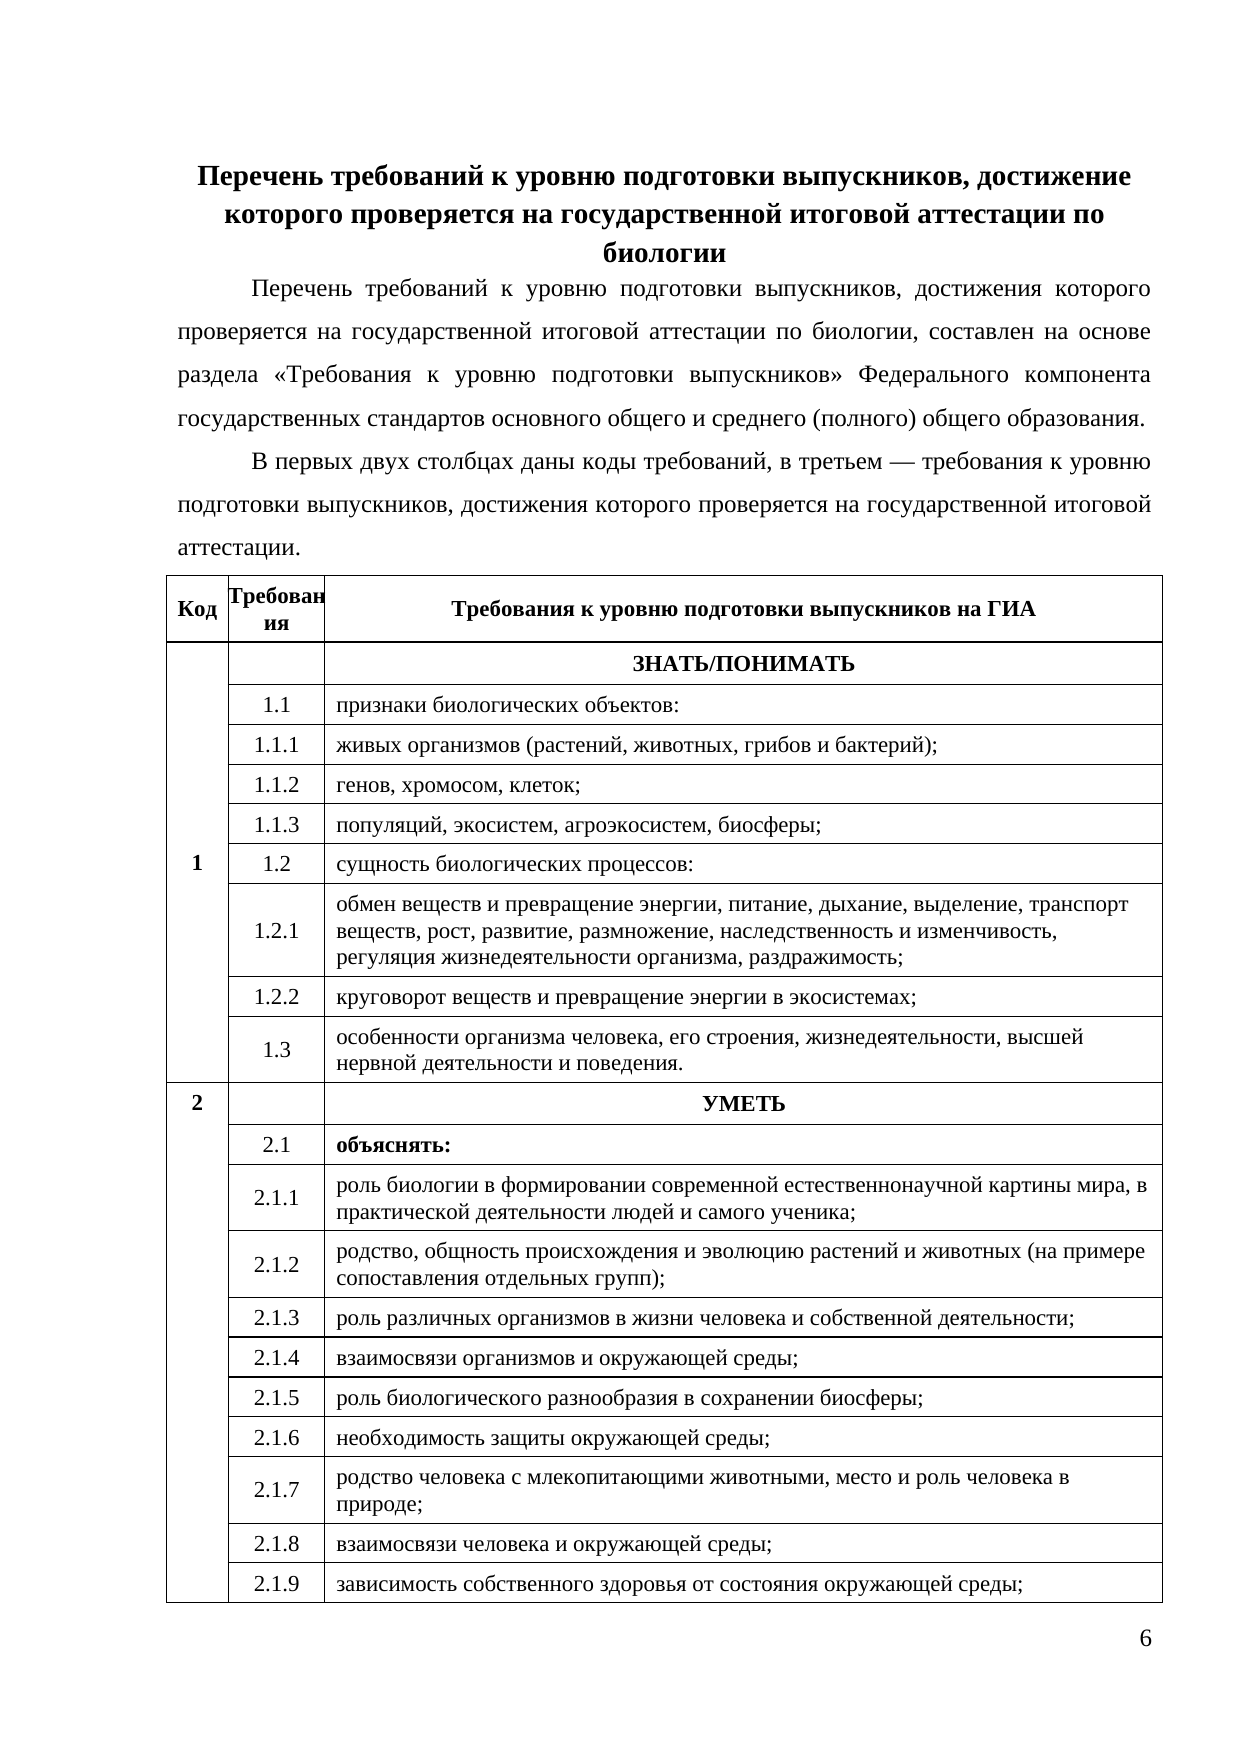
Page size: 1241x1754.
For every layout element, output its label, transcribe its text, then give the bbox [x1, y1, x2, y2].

table_cell 1 [167, 643, 228, 1082]
table_cell 1.2 [229, 844, 324, 883]
table_cell 2.1.4 [229, 1338, 324, 1376]
table_cell 2.1 [229, 1125, 324, 1164]
table_cell обмен веществ и превращение энергии, питание, дыхание, выделение, транспорт веществ, рост, развитие, размножение, наследственность и изменчивость, регуляция жизнедеятельности организма, раздражимость; [325, 884, 1162, 976]
table_cell 2.1.7 [229, 1457, 324, 1522]
table_cell сущность биологических процессов: [325, 844, 1162, 883]
table_cell популяций, экосистем, агроэкосистем, биосферы; [325, 804, 1162, 843]
table_cell роль биологии в формировании современной естественнонаучной картины мира, в практической деятельности людей и самого ученика; [325, 1165, 1162, 1230]
table_cell 1.1.3 [229, 804, 324, 843]
table_cell роль различных организмов в жизни человека и собственной деятельности; [325, 1298, 1162, 1336]
table_cell [229, 1083, 324, 1124]
table_cell 2 [167, 1083, 228, 1602]
table_header Требования [229, 576, 324, 641]
table_cell родство человека с млекопитающими животными, место и роль человека в природе; [325, 1457, 1162, 1522]
table_cell круговорот веществ и превращение энергии в экосистемах; [325, 977, 1162, 1016]
text В первых двух столбцах даны коды требований, в третьем — требования к уровню подготовки выпускников, достижения которого проверяется на государственной итоговой аттестации. [177, 446, 1152, 561]
table_header Код [167, 576, 228, 641]
table_cell 2.1.8 [229, 1524, 324, 1562]
table_cell особенности организма человека, его строения, жизнедеятельности, высшей нервной деятельности и поведения. [325, 1017, 1162, 1082]
subtitle Перечень требований к уровню подготовки выпускников, достижение которого проверяется на государственной итоговой аттестации по биологии [177, 158, 1152, 268]
table_cell 1.1 [229, 685, 324, 723]
table_cell [229, 643, 324, 684]
table_cell объяснять: [325, 1125, 1162, 1164]
table_cell взаимосвязи человека и окружающей среды; [325, 1524, 1162, 1562]
table_cell 1.1.1 [229, 725, 324, 763]
table_cell 2.1.1 [229, 1165, 324, 1230]
table_cell 1.1.2 [229, 765, 324, 803]
table_cell зависимость собственного здоровья от состояния окружающей среды; [325, 1563, 1162, 1602]
table_cell ЗНАТЬ/ПОНИМАТЬ [325, 643, 1162, 684]
table_cell 1.2.1 [229, 884, 324, 976]
table_cell УМЕТЬ [325, 1083, 1162, 1124]
table_cell 2.1.6 [229, 1417, 324, 1456]
table_cell 1.2.2 [229, 977, 324, 1016]
table_cell 1.3 [229, 1017, 324, 1082]
table_cell 2.1.5 [229, 1378, 324, 1416]
table_cell взаимосвязи организмов и окружающей среды; [325, 1338, 1162, 1376]
table_cell признаки биологических объектов: [325, 685, 1162, 723]
table_cell 2.1.9 [229, 1563, 324, 1602]
table_cell 2.1.2 [229, 1231, 324, 1297]
table_cell живых организмов (растений, животных, грибов и бактерий); [325, 725, 1162, 763]
table_cell родство, общность происхождения и эволюцию растений и животных (на примере сопоставления отдельных групп); [325, 1231, 1162, 1297]
table_cell генов, хромосом, клеток; [325, 765, 1162, 803]
text Перечень требований к уровню подготовки выпускников, достижения которого проверяется на государственной итоговой аттестации по биологии, составлен на основе раздела «Требования к уровню подготовки выпускников» Федерального компонента государственных стандартов основного общего и среднего (полного) общего образования. [177, 273, 1152, 431]
table_cell 2.1.3 [229, 1298, 324, 1336]
table_header Требования к уровню подготовки выпускников на ГИА [325, 576, 1162, 641]
table_cell необходимость защиты окружающей среды; [325, 1417, 1162, 1456]
table_cell роль биологического разнообразия в сохранении биосферы; [325, 1378, 1162, 1416]
